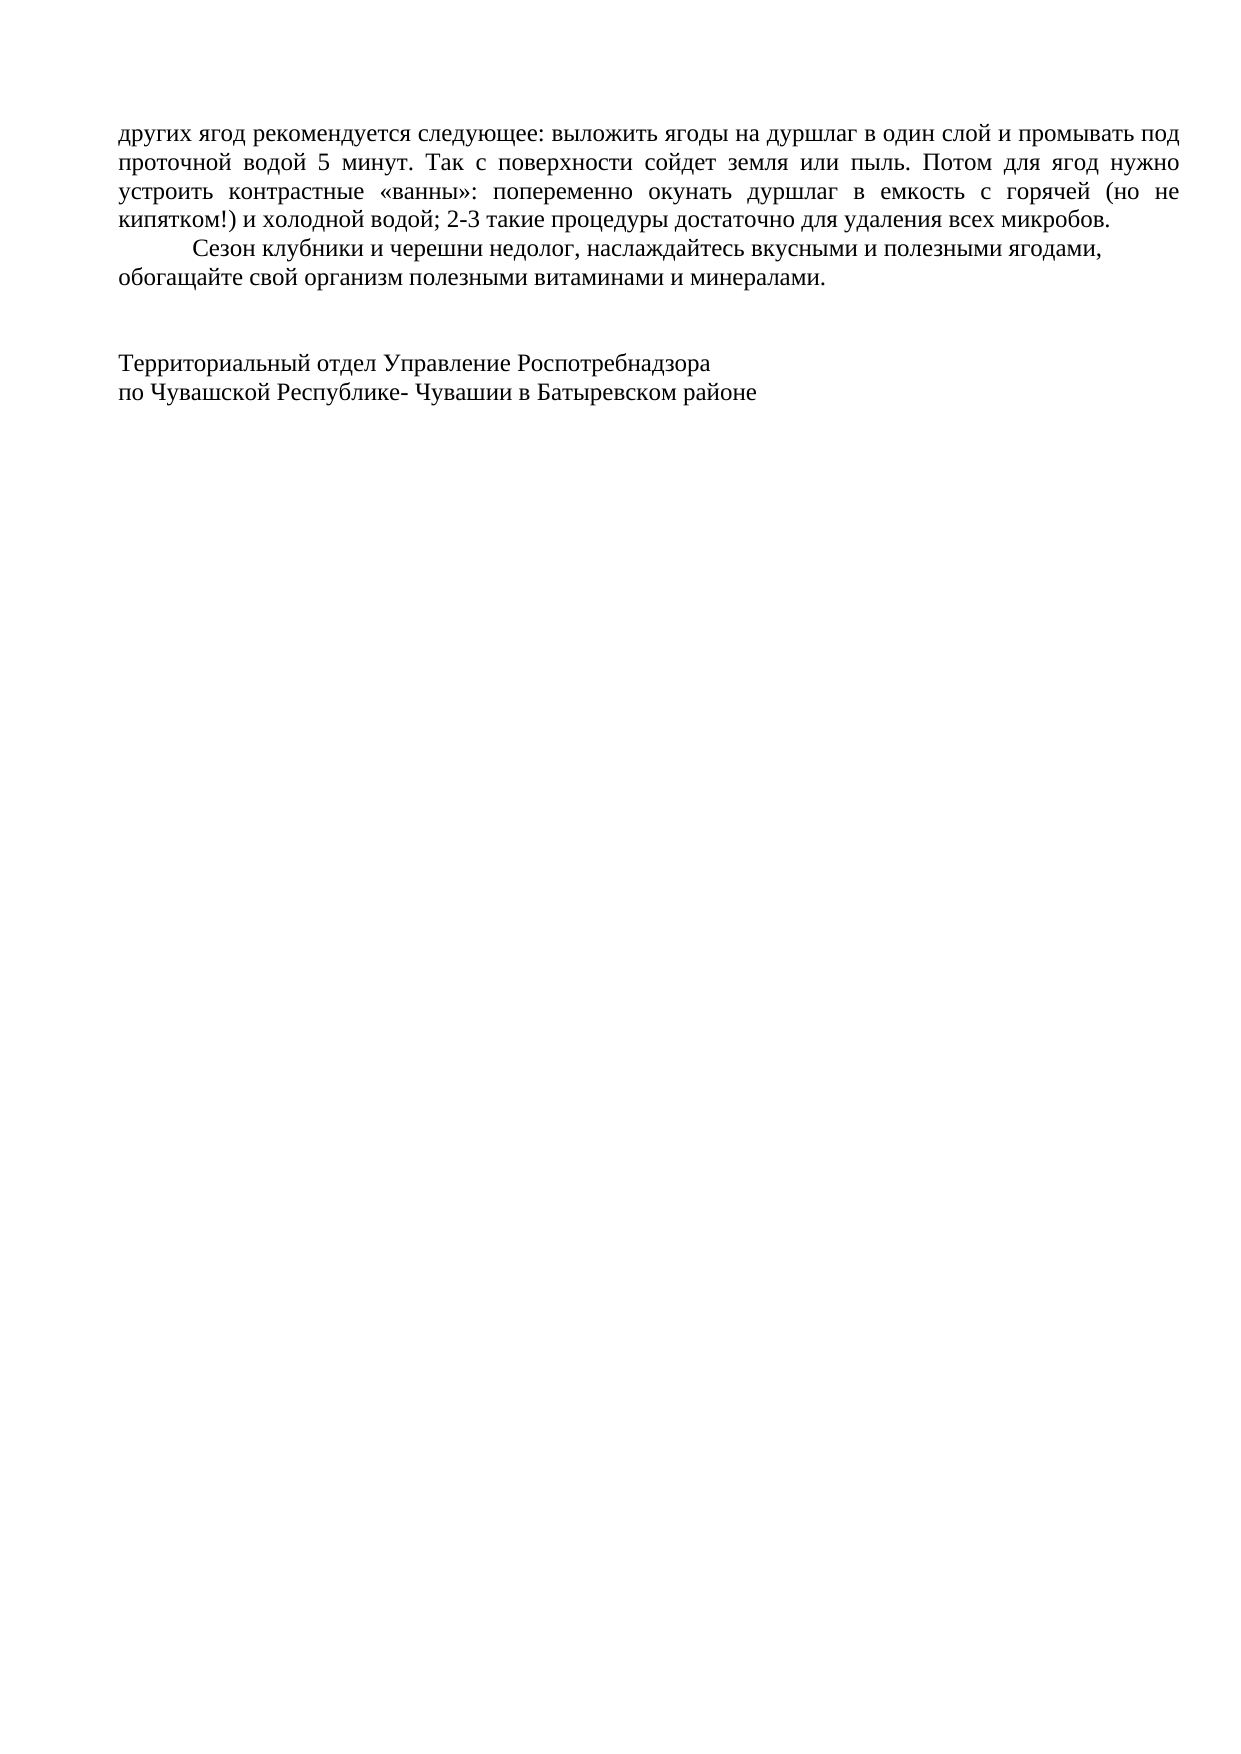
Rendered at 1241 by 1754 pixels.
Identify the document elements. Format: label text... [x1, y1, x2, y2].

text Сезон клубники и черешни недолог, наслаждайтесь вкусными и полезными ягодами, обогащайте свой организм полезными витаминами и минералами. [118, 233, 1181, 291]
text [118, 118, 1181, 233]
text по Чувашской Республике- Чувашии в Батыревском районе [118, 377, 1181, 406]
text Территориальный отдел Управление Роспотребнадзора [118, 348, 1181, 377]
